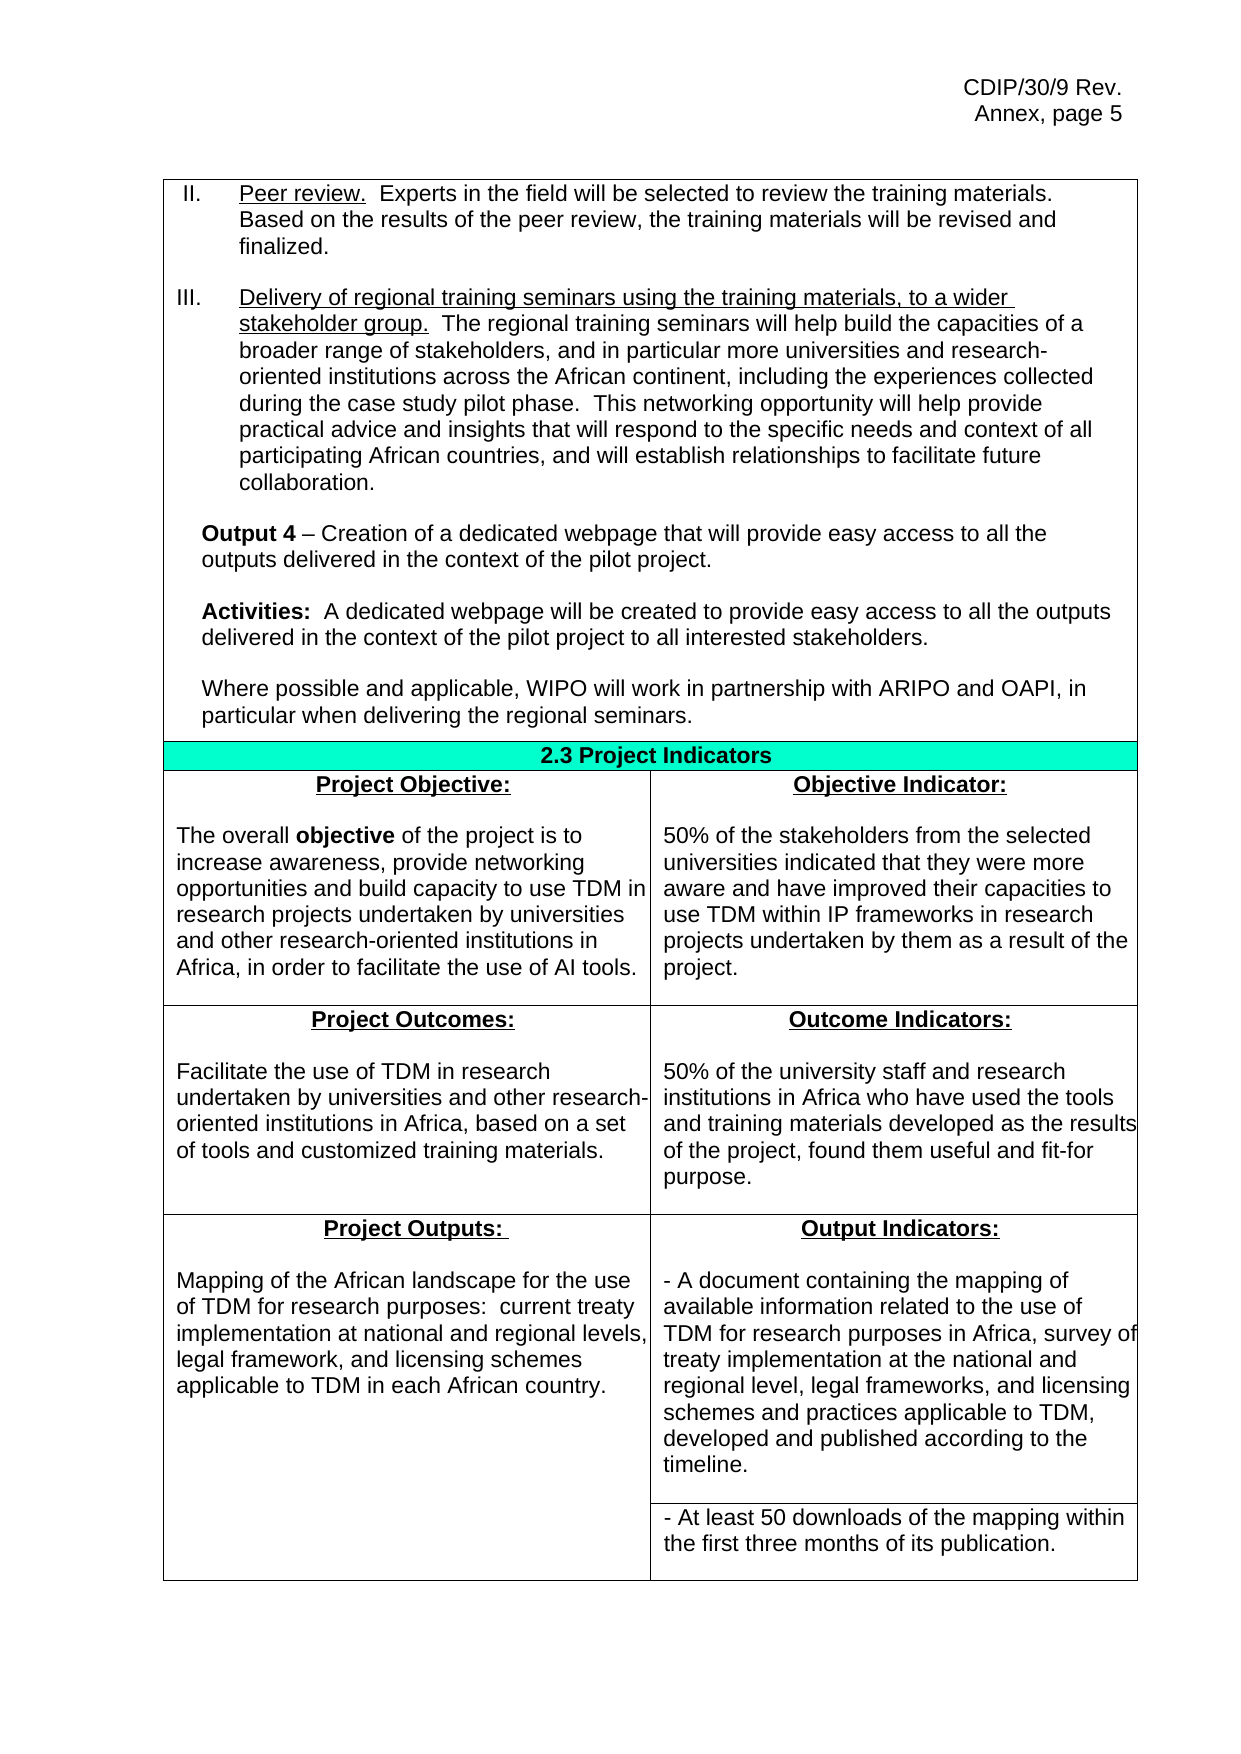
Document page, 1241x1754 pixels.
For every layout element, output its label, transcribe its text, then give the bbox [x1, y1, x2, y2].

table_cell Objective Indicator: 50% of the stakeholders from the selected universities indicated that they were more aware and have improved their capacities to use TDM within IP frameworks in research projects undertaken by them as a result of the project. [651, 771, 1137, 1005]
table_cell Output Indicators: - A document containing the mapping of available information related to the use of TDM for research purposes in Africa, survey of treaty implementation at the national and regional level, legal frameworks, and licensing schemes and practices applicable to TDM, developed and published according to the timeline. [651, 1215, 1137, 1503]
table_cell - At least 50 downloads of the mapping within the first three months of its publication. [651, 1504, 1137, 1579]
table_cell Outcome Indicators: 50% of the university staff and research institutions in Africa who have used the tools and training materials developed as the results of the project, found them useful and fit-for purpose. [651, 1006, 1137, 1214]
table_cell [164, 180, 1137, 741]
table_cell Project Outcomes: Facilitate the use of TDM in research undertaken by universities and other research-oriented institutions in Africa, based on a set of tools and customized training materials. [164, 1006, 650, 1214]
table_cell 2.3 Project Indicators [164, 742, 1137, 770]
table_cell Project Outputs: Mapping of the African landscape for the use of TDM for research purposes: current treaty implementation at national and regional levels, legal framework, and licensing schemes applicable to TDM in each African country. [164, 1215, 650, 1579]
table_cell Project Objective: The overall objective of the project is to increase awareness, provide networking opportunities and build capacity to use TDM in research projects undertaken by universities and other research-oriented institutions in Africa, in order to facilitate the use of AI tools. [164, 771, 650, 1005]
